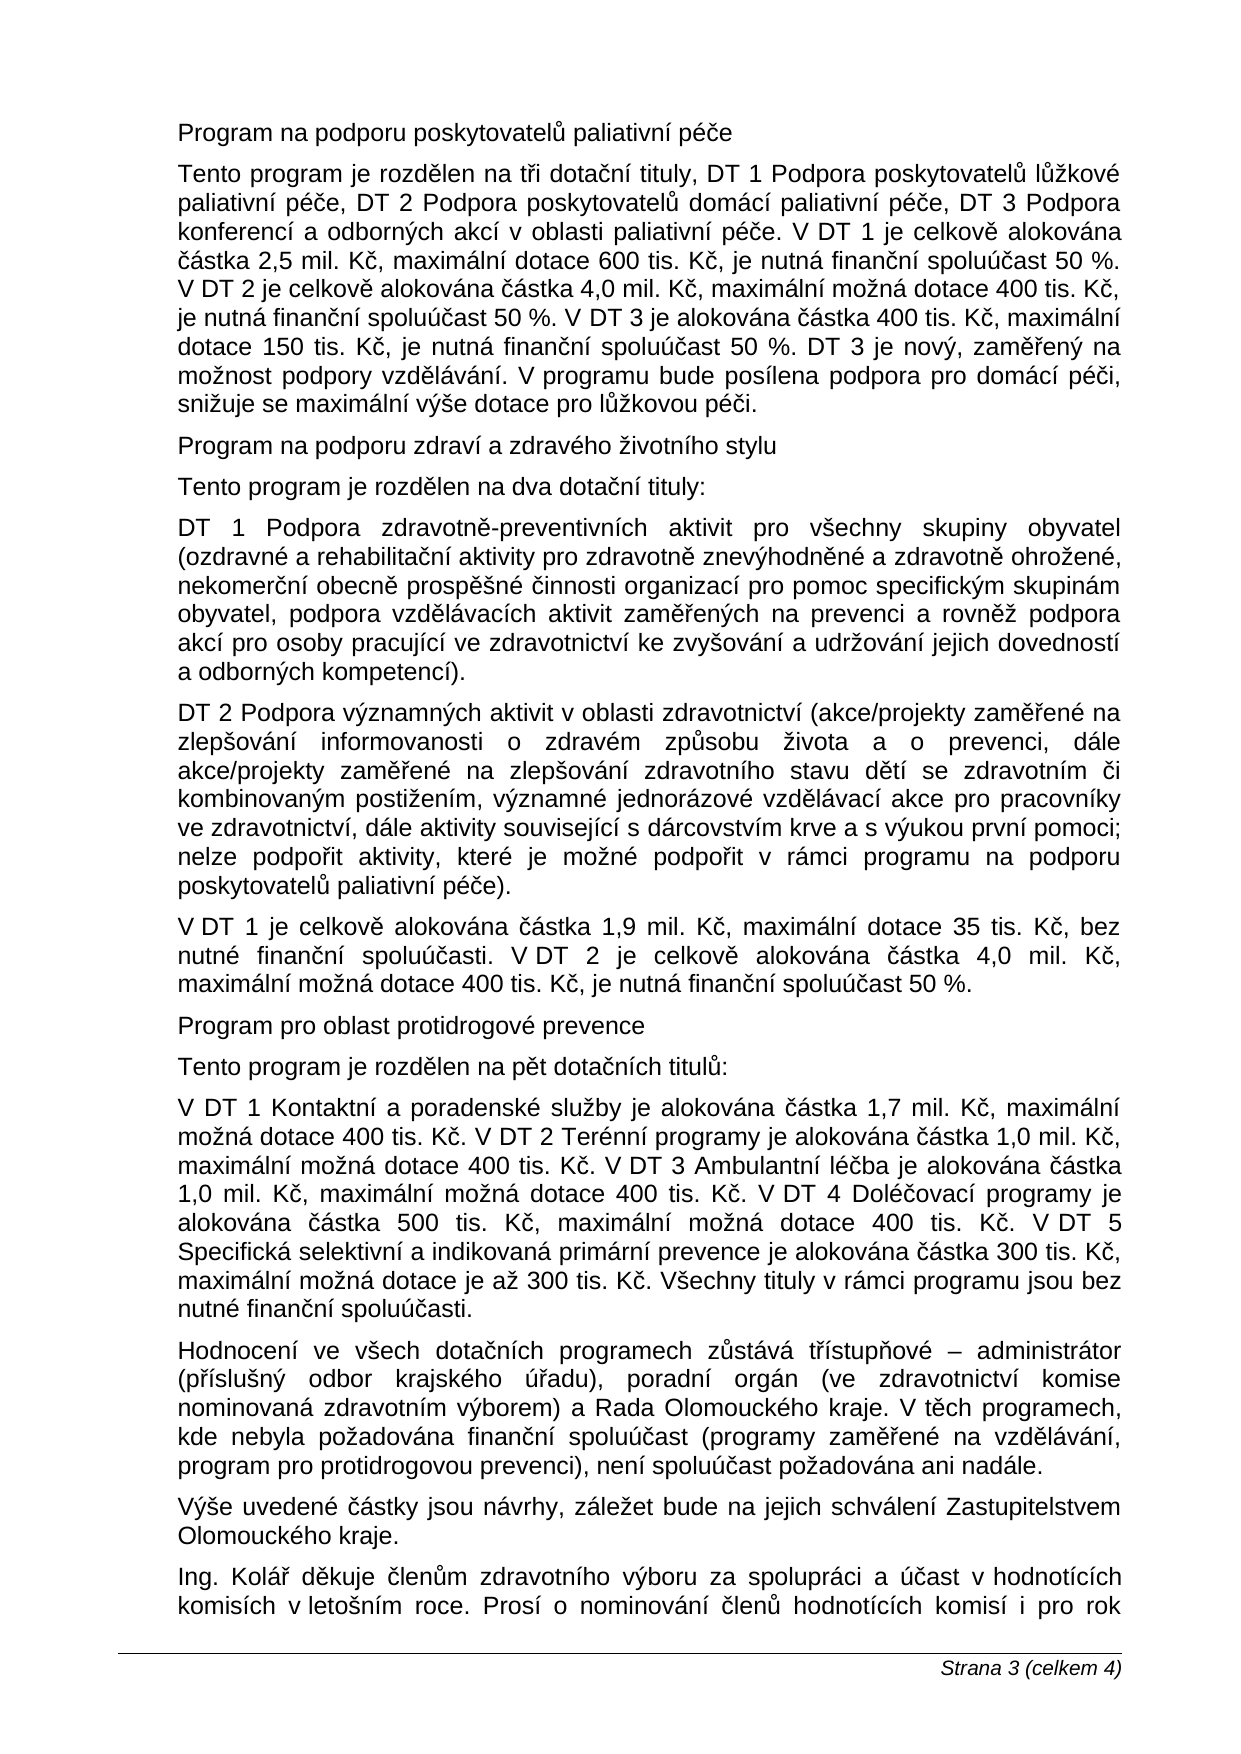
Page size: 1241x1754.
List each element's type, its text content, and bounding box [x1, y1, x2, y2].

list V DT 1 je celkově alokována částka 1,9 mil. Kč, maximální dotace 35 tis. Kč, bez nutné finanční spoluúčasti. V DT 2 je celkově alokována částka 4,0 mil. Kč, maximální možná dotace 400 tis. Kč, je nutná finanční spoluúčast 50 %. [177, 912, 1122, 998]
list Program na podporu poskytovatelů paliativní péče [177, 118, 1122, 147]
list Tento program je rozdělen na pět dotačních titulů: [177, 1052, 1122, 1081]
list Program pro oblast protidrogové prevence [177, 1011, 1122, 1039]
list Tento program je rozdělen na tři dotační tituly, DT 1 Podpora poskytovatelů lůžkové paliativní péče, DT 2 Podpora poskytovatelů domácí paliativní péče, DT 3 Podpora konferencí a odborných akcí v oblasti paliativní péče. V DT 1 je celkově alokována částka 2,5 mil. Kč, maximální dotace 600 tis. Kč, je nutná finanční spoluúčast 50 %. V DT 2 je celkově alokována částka 4,0 mil. Kč, maximální možná dotace 400 tis. Kč, je nutná finanční spoluúčast 50 %. V DT 3 je alokována částka 400 tis. Kč, maximální dotace 150 tis. Kč, je nutná finanční spoluúčast 50 %. DT 3 je nový, zaměřený na možnost podpory vzdělávání. V programu bude posílena podpora pro domácí péči, snižuje se maximální výše dotace pro lůžkovou péči. [177, 159, 1122, 418]
list Tento program je rozdělen na dva dotační tituly: [177, 472, 1122, 501]
list DT 2 Podpora významných aktivit v oblasti zdravotnictví (akce/projekty zaměřené na zlepšování informovanosti o zdravém způsobu života a o prevenci, dále akce/projekty zaměřené na zlepšování zdravotního stavu dětí se zdravotním či kombinovaným postižením, významné jednorázové vzdělávací akce pro pracovníky ve zdravotnictví, dále aktivity související s dárcovstvím krve a s výukou první pomoci; nelze podpořit aktivity, které je možné podpořit v rámci programu na podporu poskytovatelů paliativní péče). [177, 698, 1122, 899]
list DT 1 Podpora zdravotně-preventivních aktivit pro všechny skupiny obyvatel (ozdravné a rehabilitační aktivity pro zdravotně znevýhodněné a zdravotně ohrožené, nekomerční obecně prospěšné činnosti organizací pro pomoc specifickým skupinám obyvatel, podpora vzdělávacích aktivit zaměřených na prevenci a rovněž podpora akcí pro osoby pracující ve zdravotnictví ke zvyšování a udržování jejich dovedností a odborných kompetencí). [177, 513, 1122, 686]
list Program na podporu zdraví a zdravého životního stylu [177, 431, 1122, 459]
list Hodnocení ve všech dotačních programech zůstává třístupňové – administrátor (příslušný odbor krajského úřadu), poradní orgán (ve zdravotnictví komise nominovaná zdravotním výborem) a Rada Olomouckého kraje. V těch programech, kde nebyla požadována finanční spoluúčast (programy zaměřené na vzdělávání, program pro protidrogovou prevenci), není spoluúčast požadována ani nadále. [177, 1336, 1122, 1479]
list V DT 1 Kontaktní a poradenské služby je alokována částka 1,7 mil. Kč, maximální možná dotace 400 tis. Kč. V DT 2 Terénní programy je alokována částka 1,0 mil. Kč, maximální možná dotace 400 tis. Kč. V DT 3 Ambulantní léčba je alokována částka 1,0 mil. Kč, maximální možná dotace 400 tis. Kč. V DT 4 Doléčovací programy je alokována částka 500 tis. Kč, maximální možná dotace 400 tis. Kč. V DT 5 Specifická selektivní a indikovaná primární prevence je alokována částka 300 tis. Kč, maximální možná dotace je až 300 tis. Kč. Všechny tituly v rámci programu jsou bez nutné finanční spoluúčasti. [177, 1093, 1122, 1323]
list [177, 1562, 1122, 1619]
list Výše uvedené částky jsou návrhy, záležet bude na jejich schválení Zastupitelstvem Olomouckého kraje. [177, 1492, 1122, 1549]
